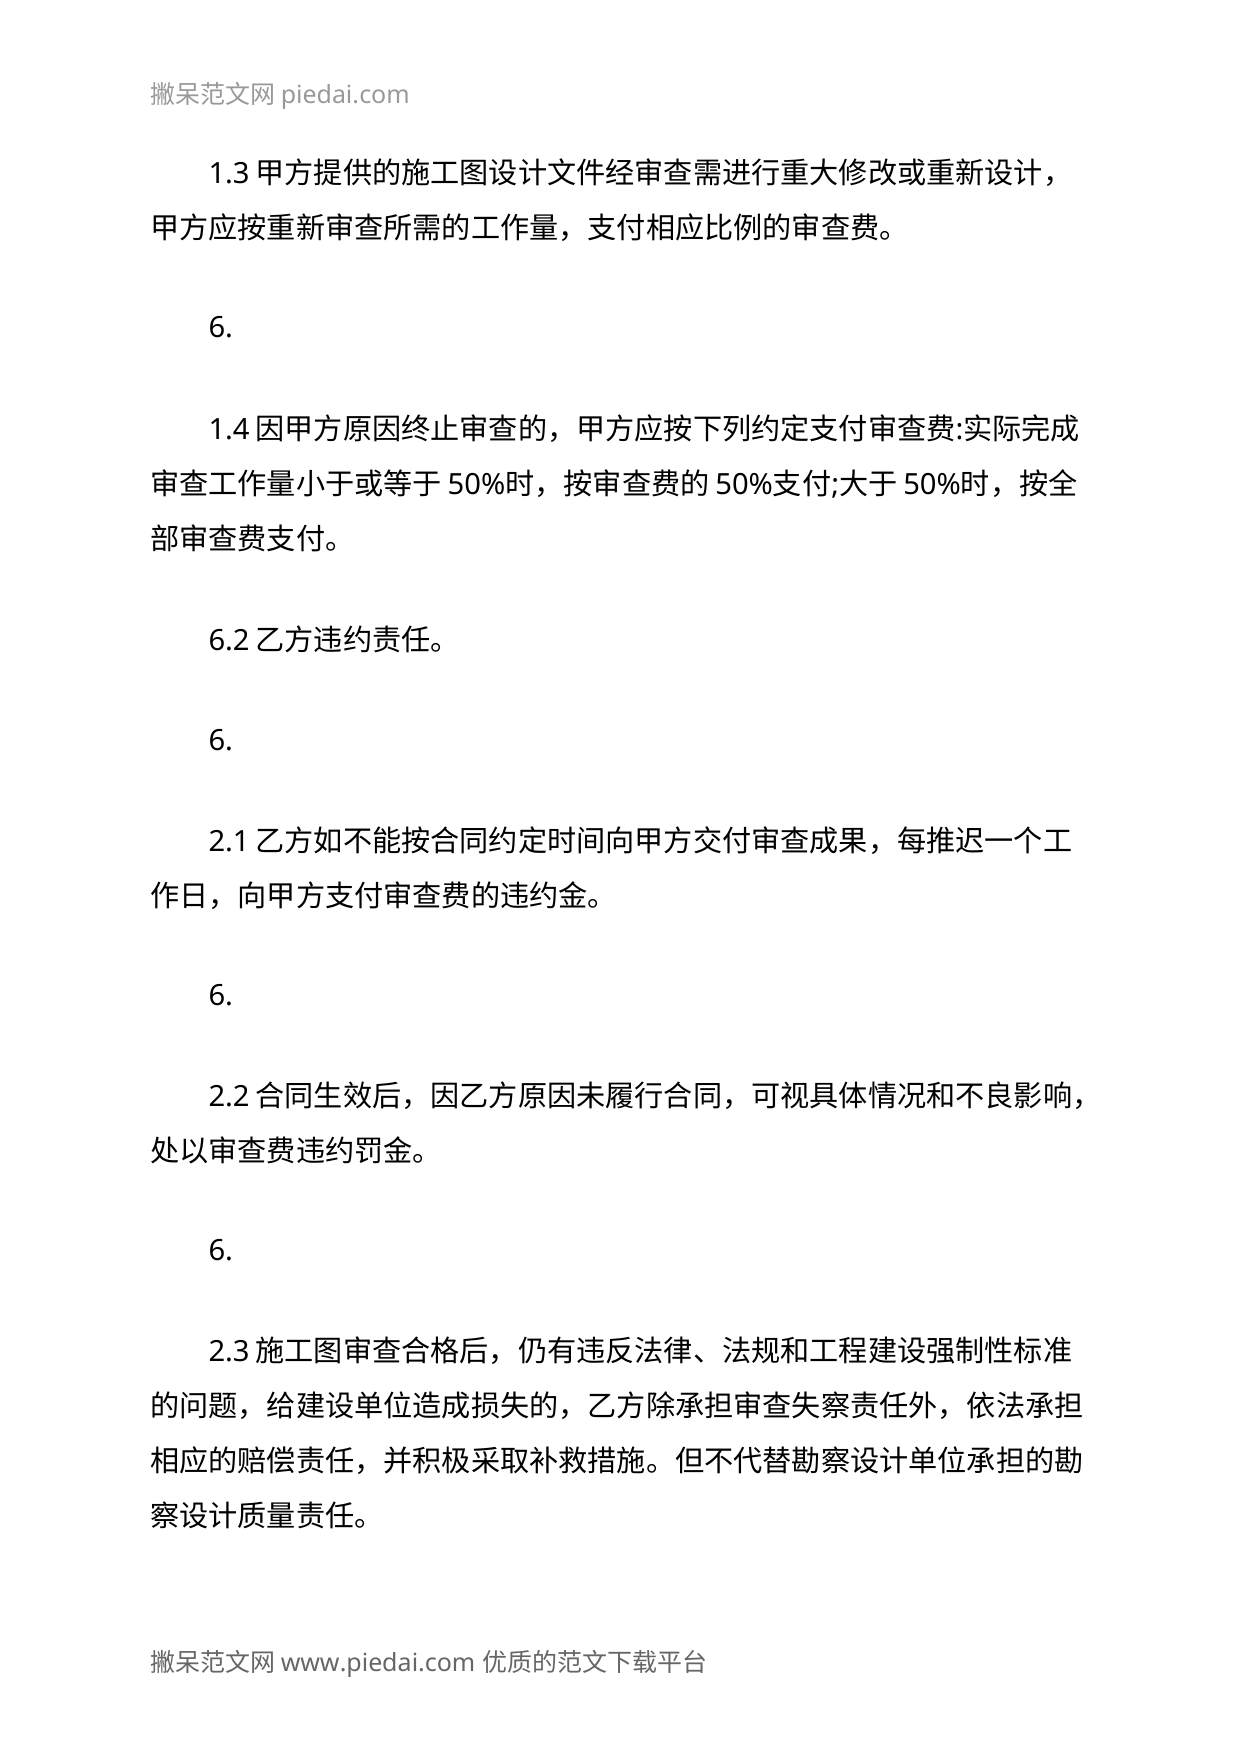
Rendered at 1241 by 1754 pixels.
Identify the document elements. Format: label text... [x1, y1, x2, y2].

text 6. [150, 719, 1090, 759]
text 1.3甲方提供的施工图设计文件经审查需进行重大修改或重新设计，甲方应按重新审查所需的工作量，支付相应比例的审查费。 [150, 150, 1090, 247]
text 2.2合同生效后，因乙方原因未履行合同，可视具体情况和不良影响，处以审查费违约罚金。 [150, 1073, 1090, 1170]
text 6. [150, 1229, 1090, 1269]
text 6.2乙方违约责任。 [150, 617, 1090, 659]
text 6. [150, 974, 1090, 1014]
text 2.3施工图审查合格后，仍有违反法律、法规和工程建设强制性标准的问题，给建设单位造成损失的，乙方除承担审查失察责任外，依法承担相应的赔偿责任，并积极采取补救措施。但不代替勘察设计单位承担的勘察设计质量责任。 [150, 1328, 1090, 1535]
text 1.4因甲方原因终止审查的，甲方应按下列约定支付审查费:实际完成审查工作量小于或等于50%时，按审查费的50%支付;大于50%时，按全部审查费支付。 [150, 405, 1090, 557]
text 2.1乙方如不能按合同约定时间向甲方交付审查成果，每推迟一个工作日，向甲方支付审查费的违约金。 [150, 817, 1090, 915]
text 6. [150, 307, 1090, 346]
